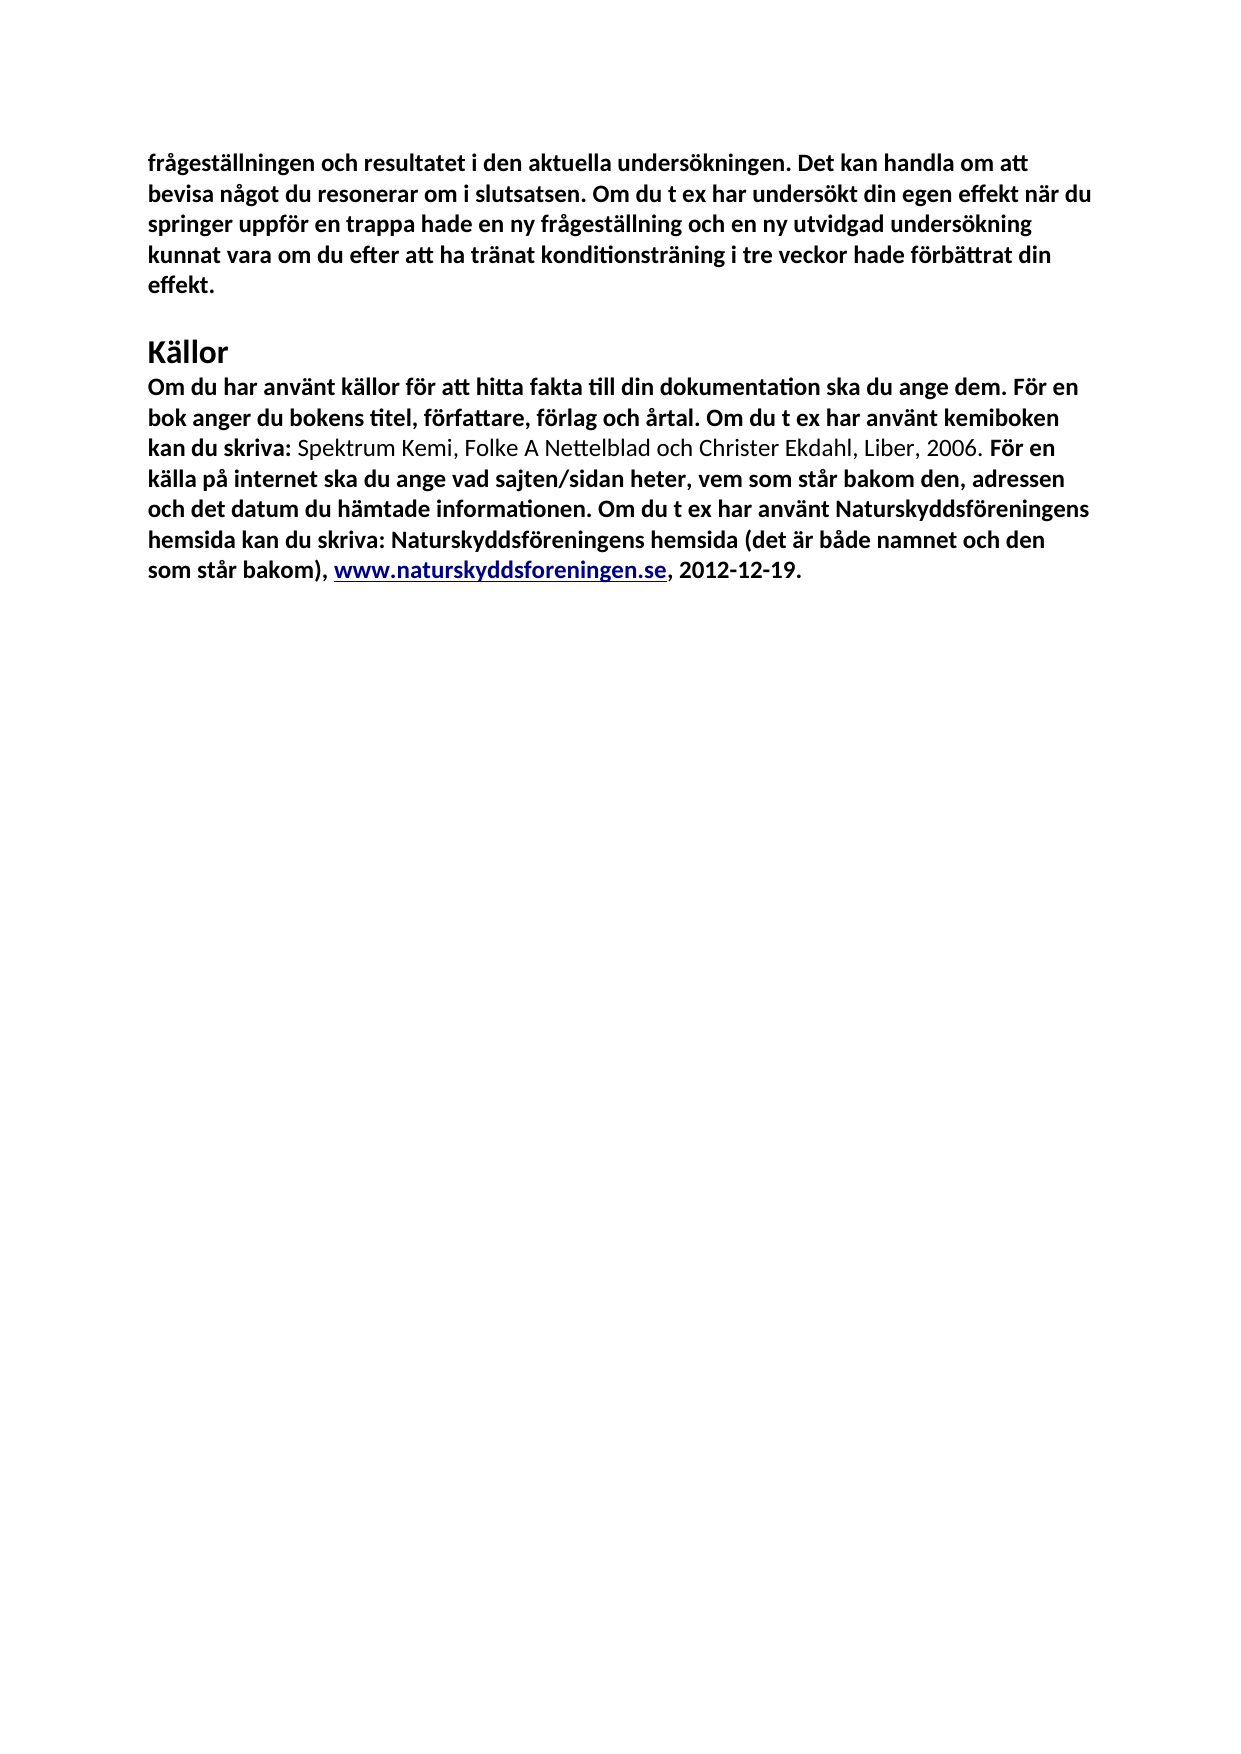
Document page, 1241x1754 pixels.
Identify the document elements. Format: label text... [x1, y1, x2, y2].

text Om du har använt källor för att hitta fakta till din dokumentation ska du ange dem. För en bok anger du bokens titel, författare, förlag och årtal. Om du t ex har använt kemiboken kan du skriva: Spektrum Kemi, Folke A Nettelblad och Christer Ekdahl, Liber, 2006. För en källa på internet ska du ange vad sajten/sidan heter, vem som står bakom den, adressen och det datum du hämtade informationen. Om du t ex har använt Naturskyddsföreningens hemsida kan du skriva: Naturskyddsföreningens hemsida (det är både namnet och den som står bakom), www.naturskyddsforeningen.se, 2012-12-19. [148, 371, 1093, 585]
text Källor [148, 331, 1093, 371]
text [148, 148, 1093, 300]
